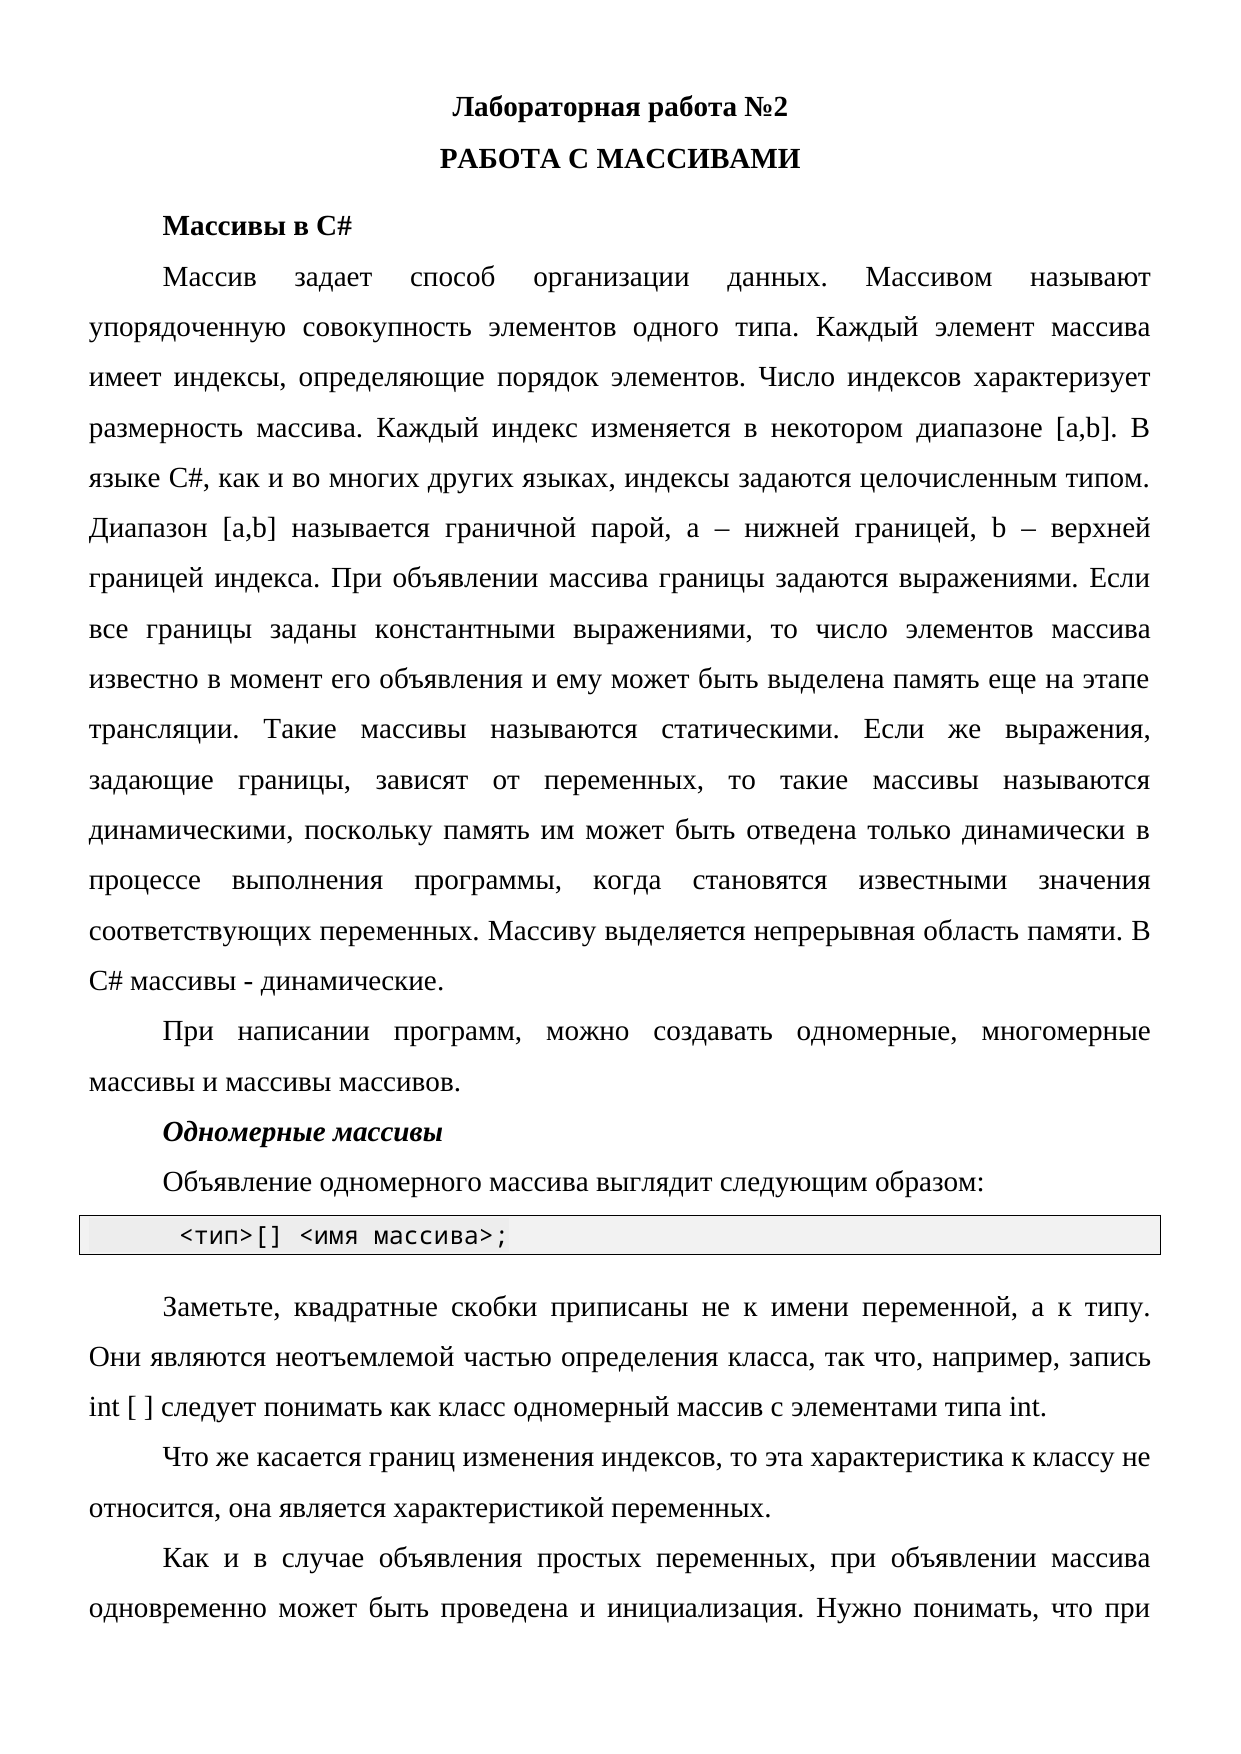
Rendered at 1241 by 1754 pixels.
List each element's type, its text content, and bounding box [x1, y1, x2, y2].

text При написании программ, можно создавать одномерные, многомерные массивы и массивы массивов. [89, 1013, 1152, 1097]
text Массивы в C# [89, 208, 1152, 242]
text Заметьте, квадратные скобки приписаны не к имени переменной, а к типу. Они являются неотъемлемой частью определения класса, так что, например, запись int [ ] следует понимать как класс одномерный массив с элементами типа int. [89, 1289, 1152, 1423]
text Что же касается границ изменения индексов, то эта характеристика к классу не относится, она является характеристикой переменных. [89, 1439, 1152, 1523]
text Массив задает способ организации данных. Массивом называют упорядоченную совокупность элементов одного типа. Каждый элемент массива имеет индексы, определяющие порядок элементов. Число индексов характеризует размерность массива. Каждый индекс изменяется в некотором диапазоне [a,b]. В языке C#, как и во многих других языках, индексы задаются целочисленным типом. Диапазон [a,b] называется граничной парой, a – нижней границей, b – верхней границей индекса. При объявлении массива границы задаются выражениями. Если все границы заданы константными выражениями, то число элементов массива известно в момент его объявления и ему может быть выделена память еще на этапе трансляции. Такие массивы называются статическими. Если же выражения, задающие границы, зависят от переменных, то такие массивы называются динамическими, поскольку память им может быть отведена только динамически в процессе выполнения программы, когда становятся известными значения соответствующих переменных. Массиву выделяется непрерывная область памяти. В C# массивы - динамические. [89, 259, 1152, 997]
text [89, 1540, 1152, 1624]
text Одномерные массивы [89, 1114, 1152, 1148]
text <тип>[] <имя массива>; [80, 1216, 1160, 1254]
text Лабораторная работа №2 [89, 89, 1152, 122]
text РАБОТА С МАССИВАМИ [89, 141, 1152, 175]
text Объявление одномерного массива выглядит следующим образом: [89, 1164, 1152, 1198]
